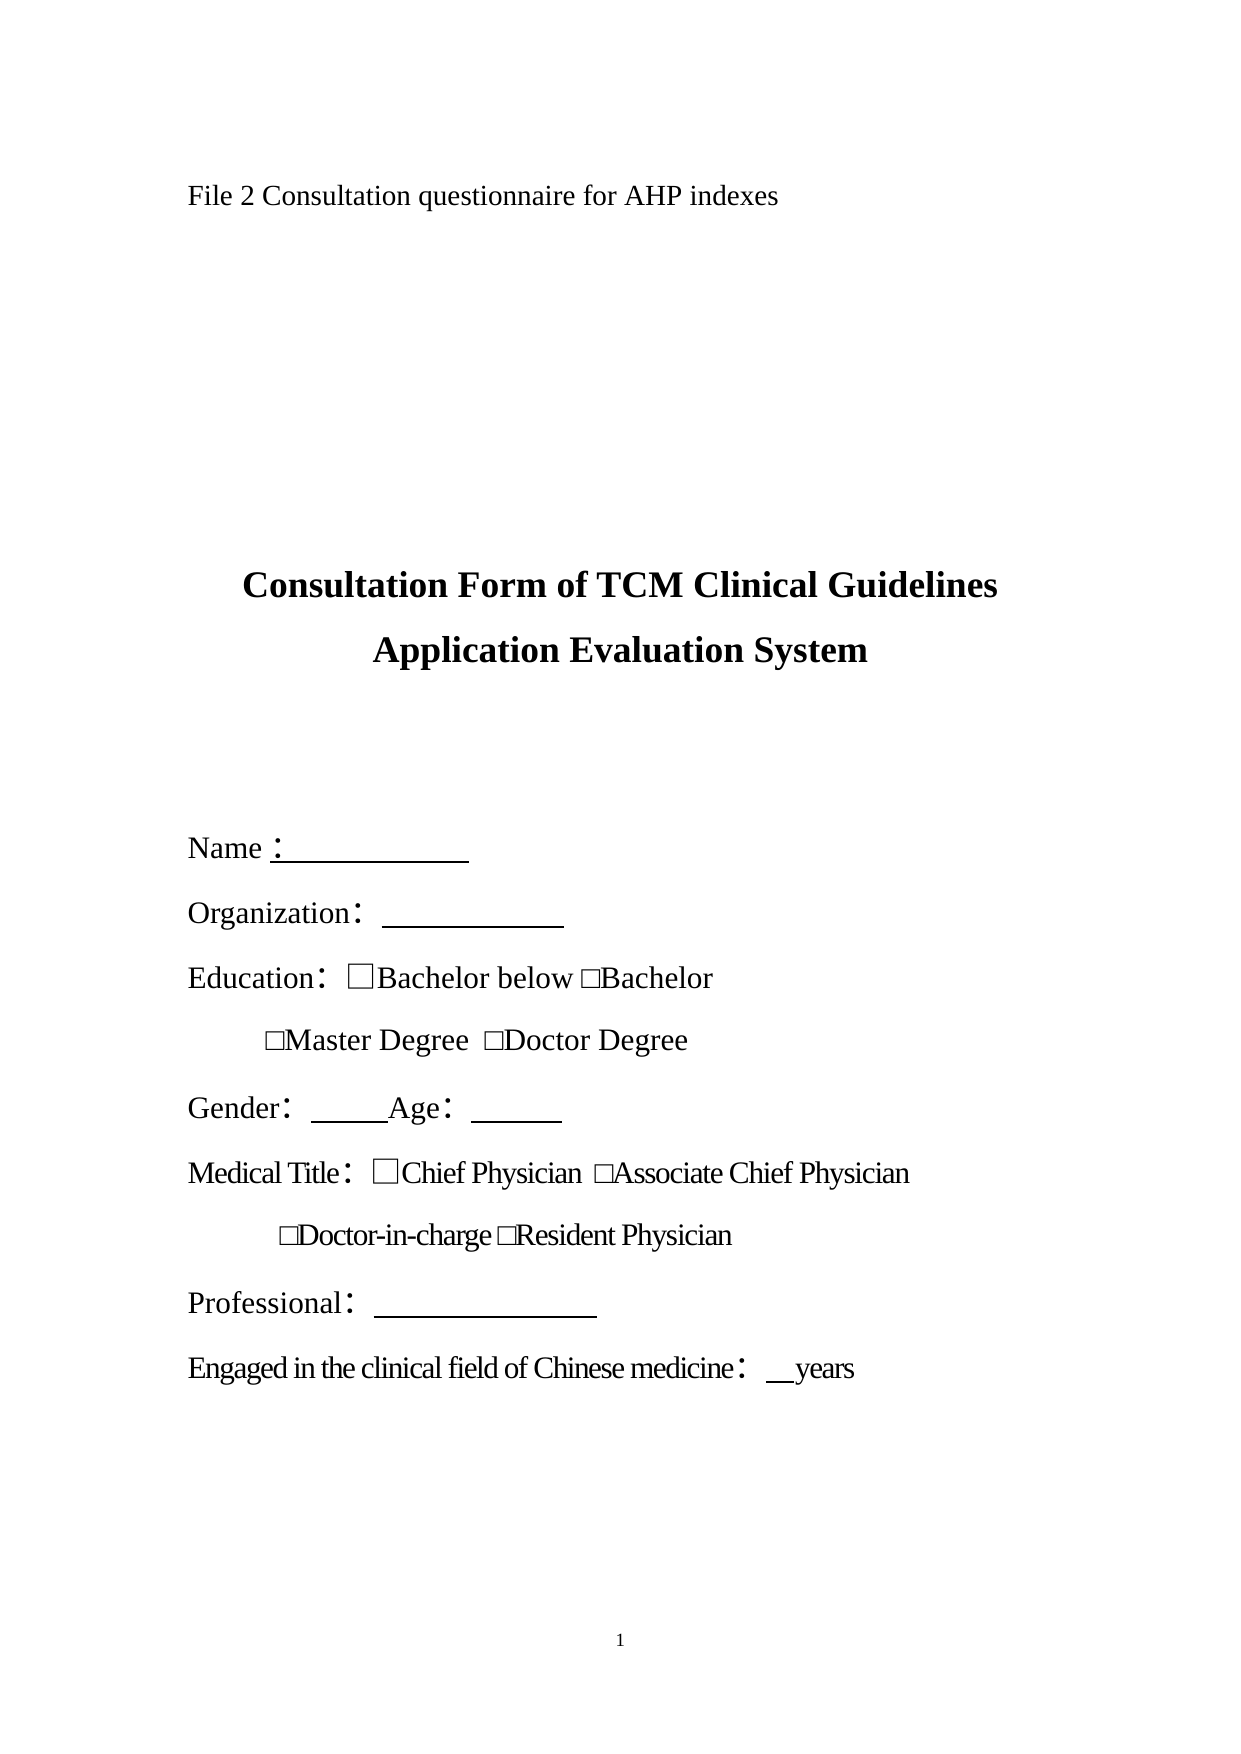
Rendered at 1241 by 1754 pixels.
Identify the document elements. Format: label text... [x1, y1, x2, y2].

text Education：□Bachelor below □Bachelor [187, 942, 1053, 1007]
text □Doctor-in-charge □Resident Physician [187, 1202, 1053, 1267]
text Professional： [187, 1267, 1053, 1332]
text Gender： Age： [187, 1072, 1053, 1137]
text Name ： [187, 812, 1053, 877]
text File 2 Consultation questionnaire for AHP indexes [187, 162, 1053, 227]
text Organization： [187, 877, 1053, 942]
text Consultation Form of TCM Clinical Guidelines Application Evaluation System [187, 552, 1053, 682]
text Medical Title：□Chief Physician □Associate Chief Physician [187, 1137, 1053, 1202]
text □Master Degree □Doctor Degree [187, 1007, 1053, 1072]
text Engaged in the clinical field of Chinese medicine： years [187, 1332, 1053, 1397]
